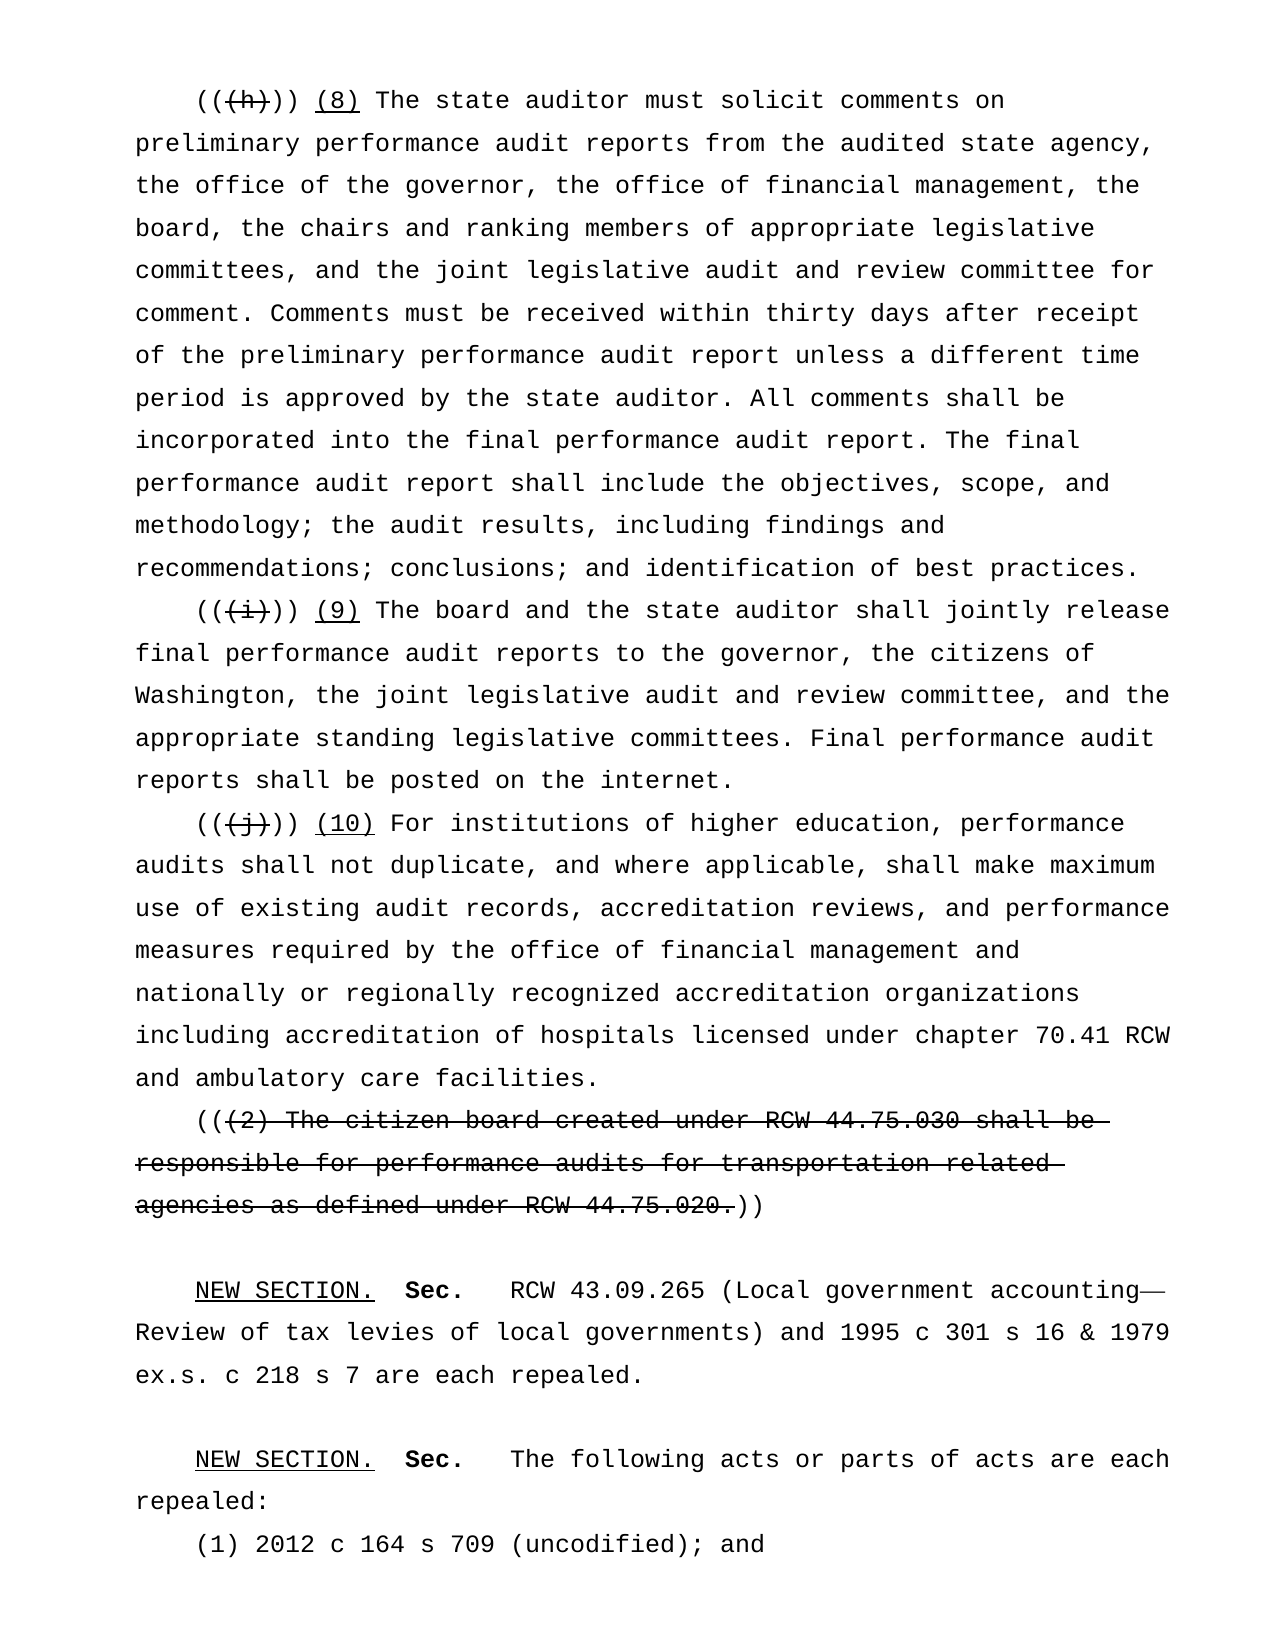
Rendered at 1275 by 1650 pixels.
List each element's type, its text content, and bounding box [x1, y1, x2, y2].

text NEW SECTION. Sec. RCW 43.09.265 (Local government accounting—Review of tax levies of local governments) and 1995 c 301 s 16 & 1979 ex.s. c 218 s 7 are each repealed. [135, 1264, 1170, 1392]
text (1) 2012 c 164 s 709 (uncodified); and [135, 1518, 1170, 1561]
text (((h))) (8) The state auditor must solicit comments on preliminary performance audit reports from the audited state agency, the office of the governor, the office of financial management, the board, the chairs and ranking members of appropriate legislative committees, and the joint legislative audit and review committee for comment. Comments must be received within thirty days after receipt of the preliminary performance audit report unless a different time period is approved by the state auditor. All comments shall be incorporated into the final performance audit report. The final performance audit report shall include the objectives, scope, and methodology; the audit results, including findings and recommendations; conclusions; and identification of best practices. [135, 75, 1170, 585]
text NEW SECTION. Sec. The following acts or parts of acts are each repealed: [135, 1433, 1170, 1518]
text (((j))) (10) For institutions of higher education, performance audits shall not duplicate, and where applicable, shall make maximum use of existing audit records, accreditation reviews, and performance measures required by the office of financial management and nationally or regionally recognized accreditation organizations including accreditation of hospitals licensed under chapter 70.41 RCW and ambulatory care facilities. [135, 797, 1170, 1095]
text (((2) The citizen board created under RCW 44.75.030 shall be responsible for performance audits for transportation related agencies as defined under RCW 44.75.020.)) [135, 1095, 1170, 1222]
text (((i))) (9) The board and the state auditor shall jointly release final performance audit reports to the governor, the citizens of Washington, the joint legislative audit and review committee, and the appropriate standing legislative committees. Final performance audit reports shall be posted on the internet. [135, 585, 1170, 797]
